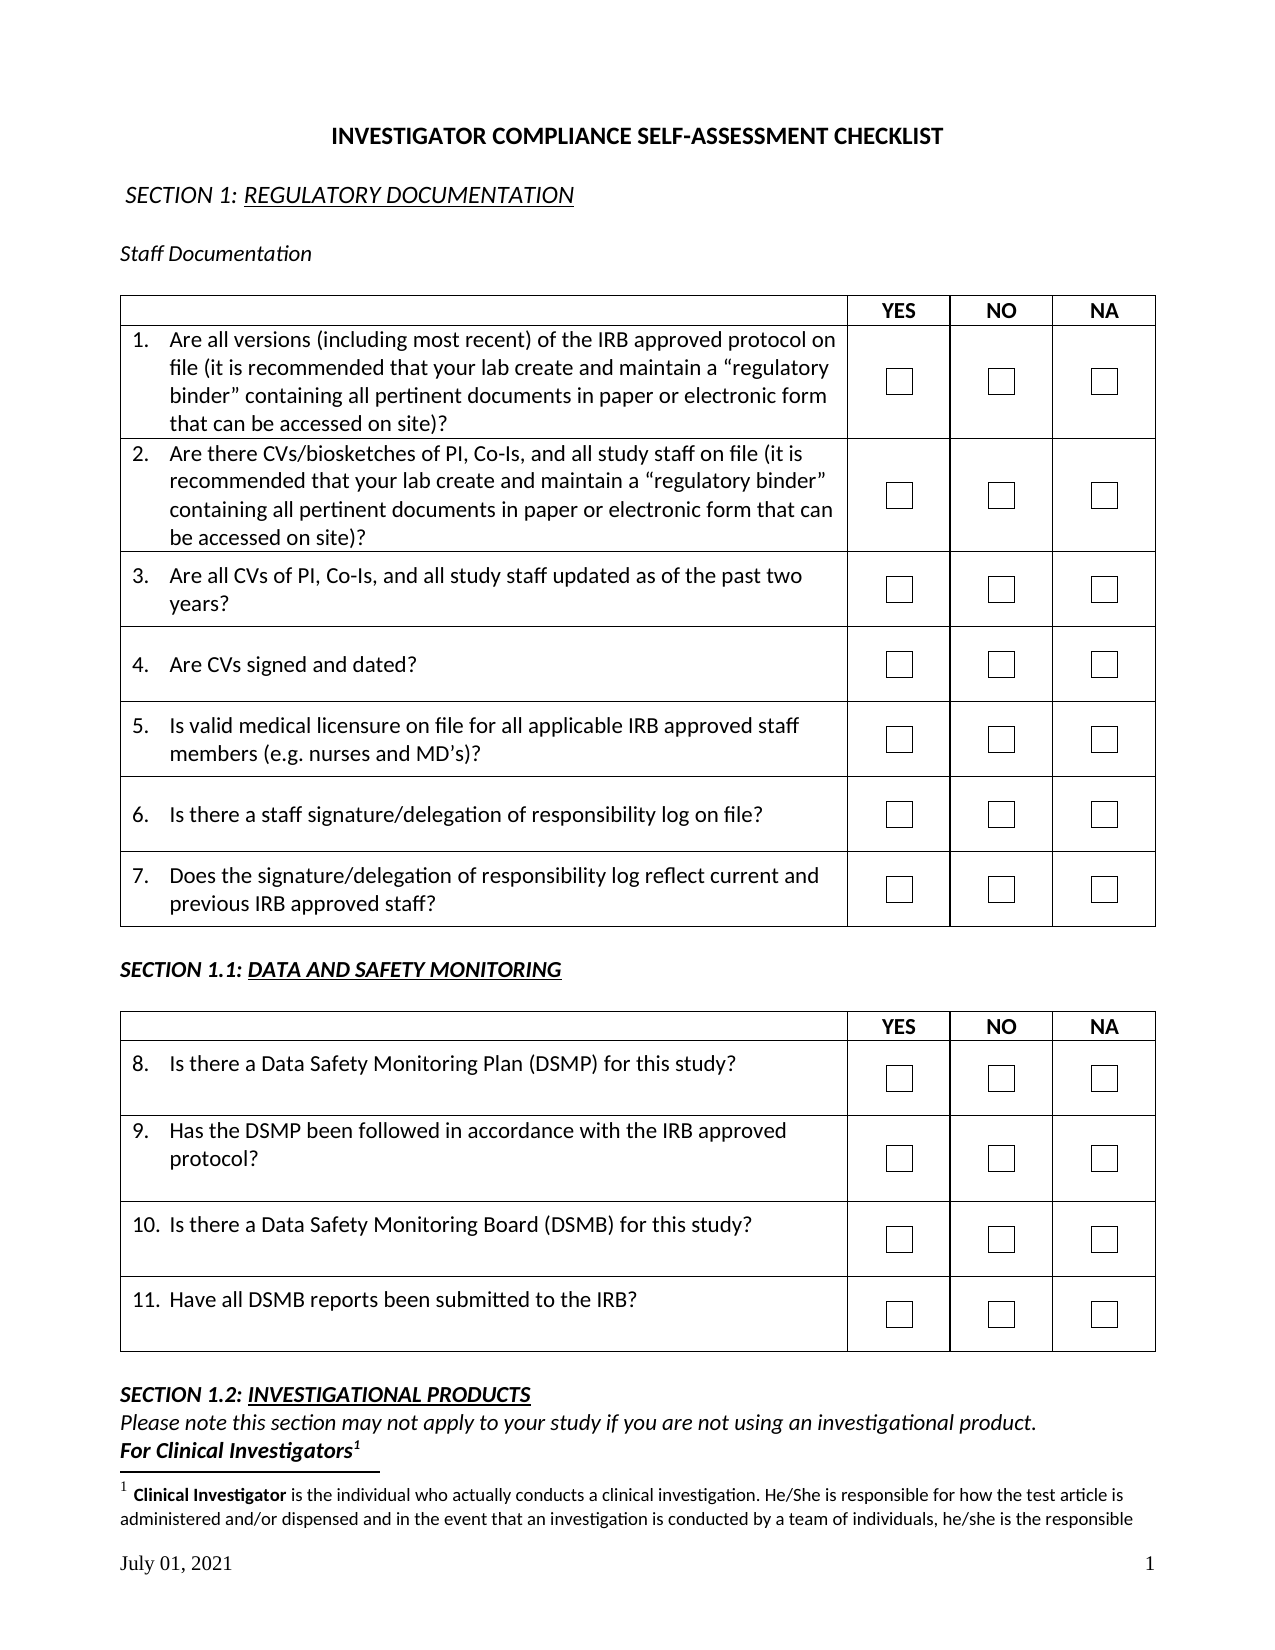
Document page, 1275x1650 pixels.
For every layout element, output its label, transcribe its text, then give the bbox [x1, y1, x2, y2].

table_cell [848, 702, 949, 776]
table_cell Are all CVs of PI, Co-Is, and all study staff updated as of the past two years? [121, 552, 847, 626]
table_cell [951, 439, 1052, 551]
table_cell Are there CVs/biosketches of PI, Co-Is, and all study staff on file (it is recommended that your lab create and maintain a “regulatory binder” containing all pertinent documents in paper or electronic form that can be accessed on site)? [121, 439, 847, 551]
table_cell Is there a staff signature/delegation of responsibility log on file? [121, 777, 847, 851]
table_cell [951, 1202, 1052, 1276]
table_cell [848, 777, 949, 851]
text Section 1.2: Investigational Products [120, 1380, 1155, 1408]
table_cell [951, 852, 1052, 926]
table_cell [1053, 1116, 1155, 1201]
table_header [121, 1012, 847, 1040]
table_cell Is there a Data Safety Monitoring Plan (DSMP) for this study? [121, 1041, 847, 1115]
table_cell [1053, 777, 1155, 851]
table_header NA [1053, 1012, 1155, 1040]
table_cell [1053, 702, 1155, 776]
table_cell [1053, 552, 1155, 626]
table_cell [951, 627, 1052, 701]
table_cell Is valid medical licensure on file for all applicable IRB approved staff members (e.g. nurses and MD’s)? [121, 702, 847, 776]
table_cell Are all versions (including most recent) of the IRB approved protocol on file (it is recommended that your lab create and maintain a “regulatory binder” containing all pertinent documents in paper or electronic form that can be accessed on site)? [121, 326, 847, 438]
table_cell [848, 1041, 949, 1115]
table_cell Is there a Data Safety Monitoring Board (DSMB) for this study? [121, 1202, 847, 1276]
table_header YES [848, 296, 949, 324]
text Staff Documentation [120, 239, 1155, 267]
table_cell [951, 777, 1052, 851]
table_cell [848, 1277, 949, 1351]
table_header YES [848, 1012, 949, 1040]
table_cell Has the DSMP been followed in accordance with the IRB approved protocol? [121, 1116, 847, 1201]
table_cell [848, 552, 949, 626]
table_header NA [1053, 296, 1155, 324]
text Section 1.1: Data and safety Monitoring [120, 955, 1155, 983]
text Please note this section may not apply to your study if you are not using an investigational product. [120, 1408, 1155, 1436]
table_cell [1053, 439, 1155, 551]
table_cell Have all DSMB reports been submitted to the IRB? [121, 1277, 847, 1351]
table_cell [848, 1116, 949, 1201]
table_cell [1053, 1202, 1155, 1276]
table_header NO [951, 296, 1052, 324]
table_cell [1053, 1041, 1155, 1115]
table_cell [848, 627, 949, 701]
table_cell Does the signature/delegation of responsibility log reflect current and previous IRB approved staff? [121, 852, 847, 926]
table_cell [951, 1116, 1052, 1201]
table_cell [848, 852, 949, 926]
table_cell [951, 552, 1052, 626]
table_cell [951, 326, 1052, 438]
table_header [121, 296, 847, 324]
table_cell [951, 1041, 1052, 1115]
text INVESTIGATOR COMPLIANCE SELF-ASSESSMENT CHECKLIST [120, 120, 1155, 151]
table_cell Are CVs signed and dated? [121, 627, 847, 701]
text For Clinical Investigators [120, 1436, 1155, 1464]
table_cell [951, 702, 1052, 776]
table_cell [848, 326, 949, 438]
table_cell [1053, 1277, 1155, 1351]
table_cell [951, 1277, 1052, 1351]
table_cell [1053, 627, 1155, 701]
table_cell [848, 1202, 949, 1276]
table_header NO [951, 1012, 1052, 1040]
table_cell [848, 439, 949, 551]
table_cell [1053, 326, 1155, 438]
text Section 1: Regulatory Documentation [120, 180, 1155, 210]
table_cell [1053, 852, 1155, 926]
